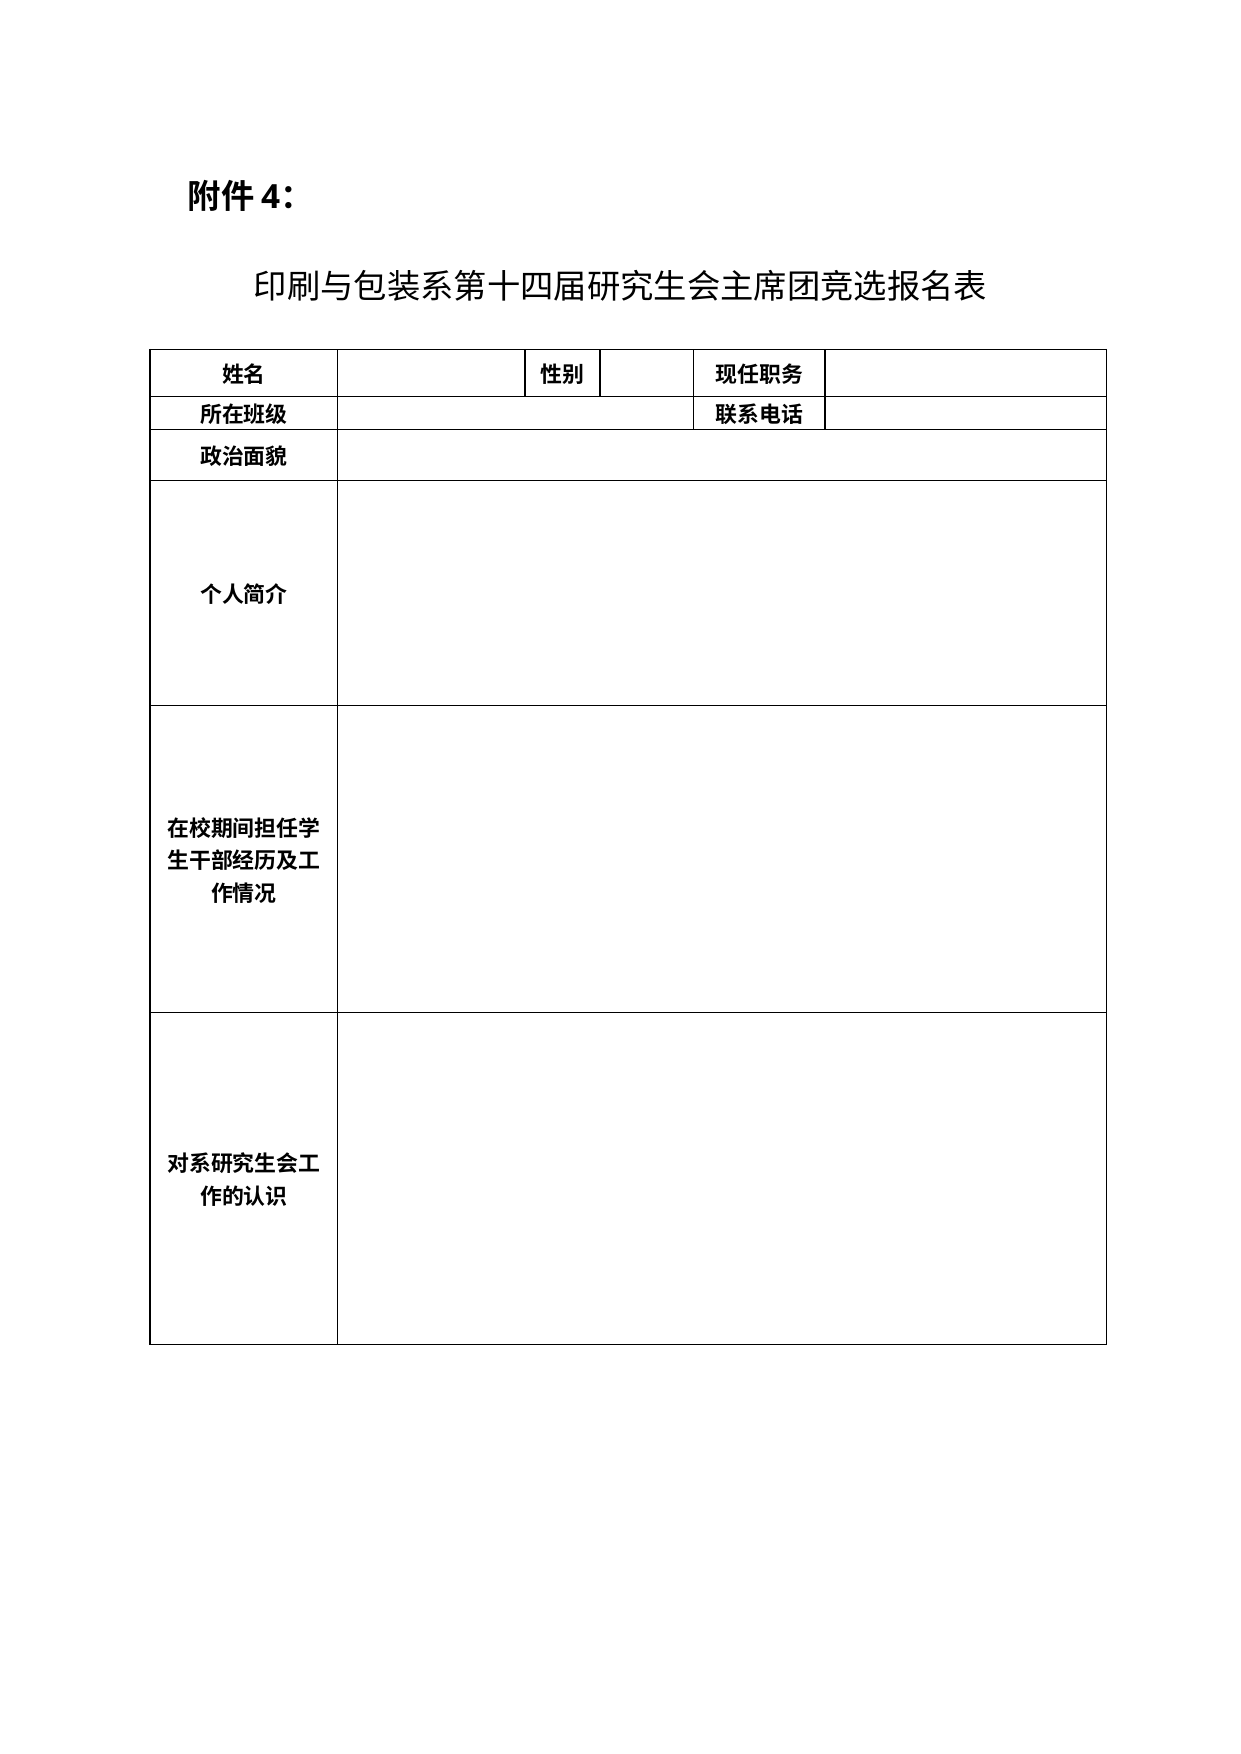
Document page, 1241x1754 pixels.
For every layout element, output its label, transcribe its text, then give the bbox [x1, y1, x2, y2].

table_header 姓名 [151, 350, 337, 396]
table_cell 对系研究生会工作的认识 [151, 1013, 337, 1344]
table_cell [826, 397, 1106, 429]
table_header 现任职务 [694, 350, 824, 396]
table_cell [338, 481, 1106, 705]
table_cell [338, 397, 693, 429]
text 印刷与包装系第十四届研究生会主席团竞选报名表 [187, 251, 1053, 316]
table_cell 在校期间担任学生干部经历及工作情况 [151, 706, 337, 1012]
table_header [338, 350, 524, 396]
table_cell 所在班级 [151, 397, 337, 429]
table_header [601, 350, 693, 396]
table_cell [338, 706, 1106, 1012]
table_cell [338, 430, 1106, 480]
subtitle 附件4： [187, 162, 1053, 227]
table_cell 联系电话 [694, 397, 824, 429]
table_cell [338, 1013, 1106, 1344]
table_header 性别 [526, 350, 599, 396]
table_header [826, 350, 1106, 396]
table_cell 政治面貌 [151, 430, 337, 480]
table_cell 个人简介 [151, 481, 337, 705]
